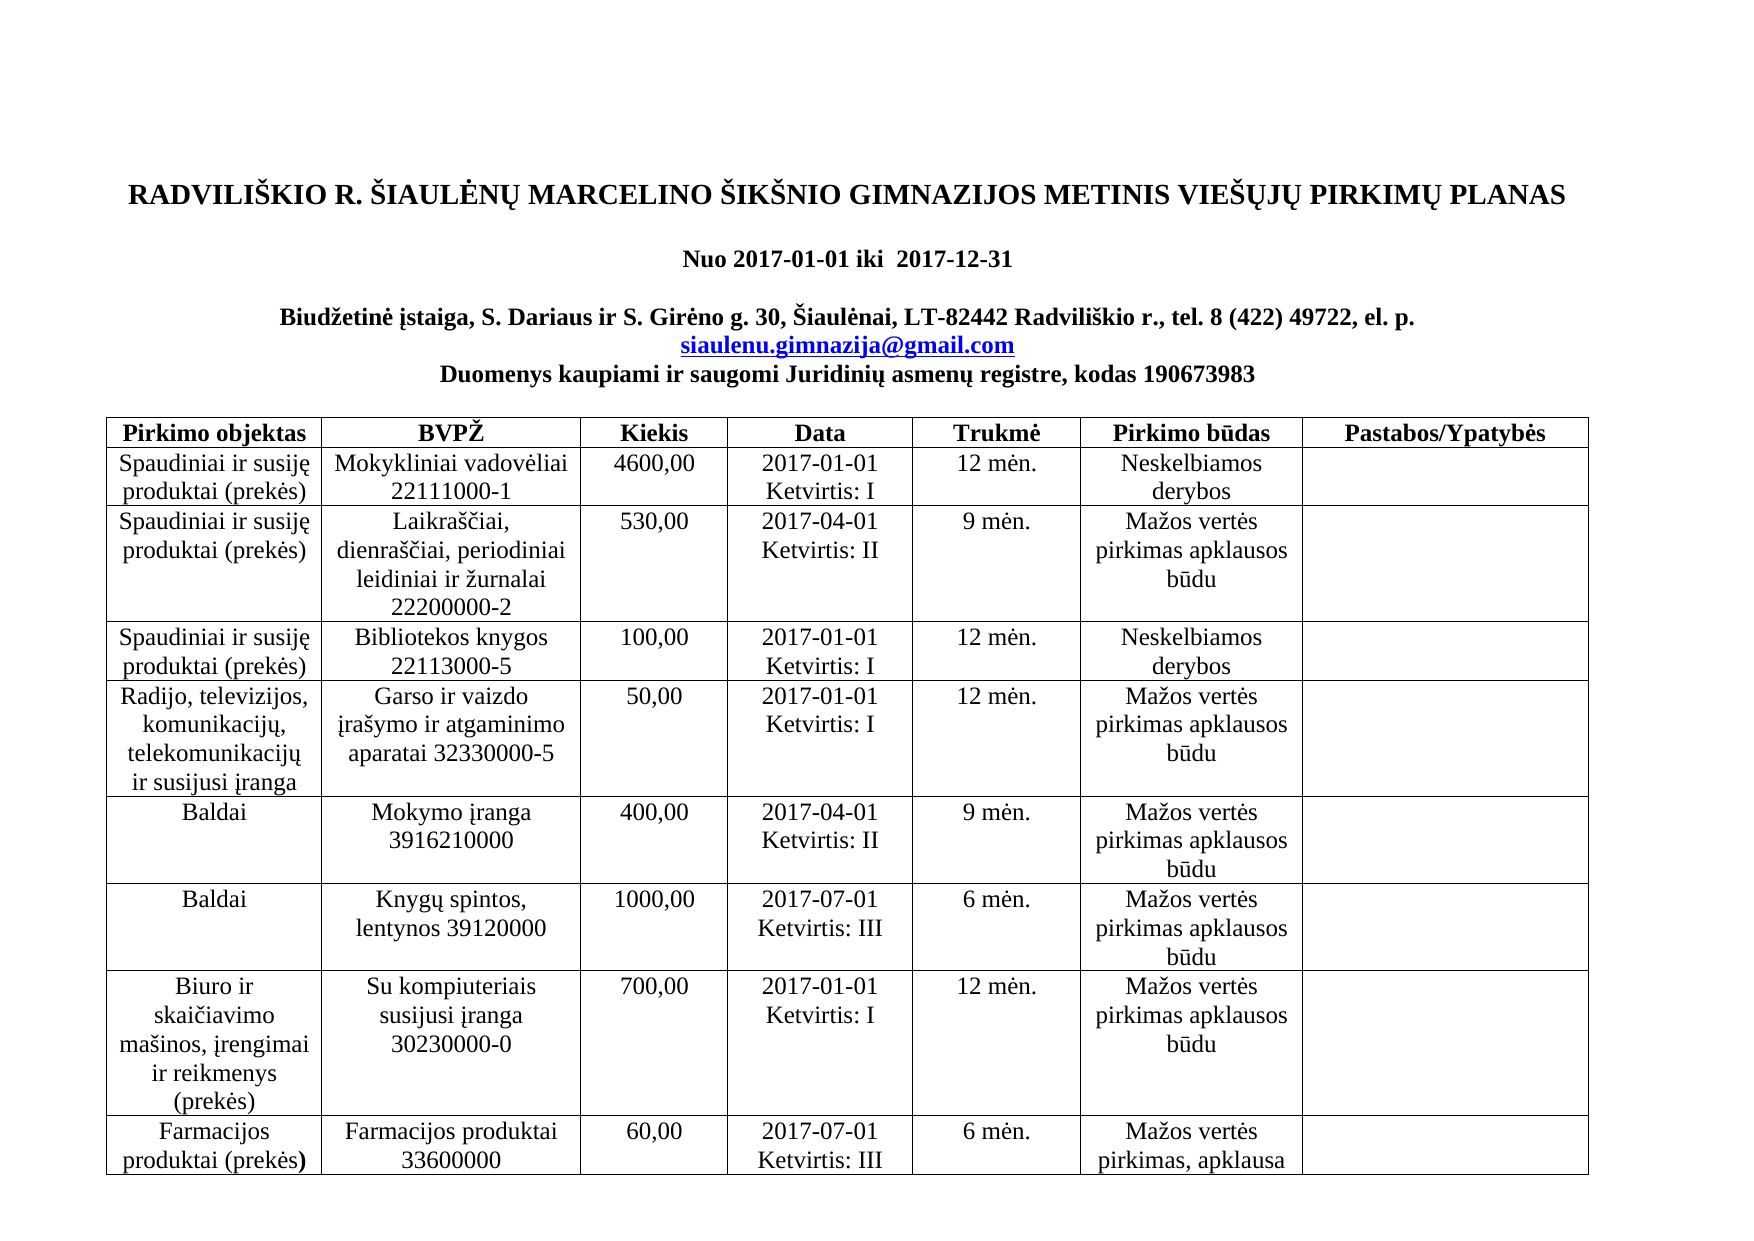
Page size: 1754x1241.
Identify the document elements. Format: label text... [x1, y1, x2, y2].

table_cell [1303, 506, 1588, 621]
table_header Pirkimo būdas [1081, 418, 1302, 447]
table_cell 50,00 [581, 681, 727, 796]
table_cell 4600,00 [581, 448, 727, 505]
text Biudžetinė įstaiga, S. Dariaus ir S. Girėno g. 30, Šiaulėnai, LT-82442 Radviliškio r., tel. 8 (422) 49722, el. p. siaulenu.gimnazija@gmail.com [118, 302, 1577, 359]
table_cell 2017-04-01 Ketvirtis: II [728, 797, 912, 883]
table_cell 2017-01-01 Ketvirtis: I [728, 622, 912, 680]
table_cell Mažos vertės pirkimas apklausos būdu [1081, 971, 1302, 1115]
table_cell 2017-01-01 Ketvirtis: I [728, 971, 912, 1115]
table_cell Mažos vertės pirkimas apklausos būdu [1081, 681, 1302, 796]
table_cell 9 mėn. [913, 797, 1080, 883]
table_cell [1303, 681, 1588, 796]
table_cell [107, 1116, 321, 1174]
table_cell 1000,00 [581, 884, 727, 970]
table_cell [1303, 448, 1588, 505]
table_cell 700,00 [581, 971, 727, 1115]
text Nuo 2017-01-01 iki 2017-12-31 [118, 244, 1577, 273]
table_cell Radijo, televizijos, komunikacijų, telekomunikacijų ir susijusi įranga [107, 681, 321, 796]
table_header BVPŽ [322, 418, 580, 447]
table_cell Mokykliniai vadovėliai 22111000-1 [322, 448, 580, 505]
table_cell Baldai [107, 797, 321, 883]
table_cell 6 mėn. [913, 1116, 1080, 1174]
table_cell 2017-01-01 Ketvirtis: I [728, 681, 912, 796]
table_cell Spaudiniai ir susiję produktai (prekės) [107, 506, 321, 621]
table_header Pirkimo objektas [107, 418, 321, 447]
table_cell Knygų spintos, lentynos 39120000 [322, 884, 580, 970]
table_cell [1303, 971, 1588, 1115]
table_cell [728, 1116, 912, 1174]
table_cell 6 mėn. [913, 884, 1080, 970]
table_cell 12 mėn. [913, 448, 1080, 505]
table_cell Baldai [107, 884, 321, 970]
table_cell 100,00 [581, 622, 727, 680]
table_cell Spaudiniai ir susiję produktai (prekės) [107, 622, 321, 680]
table_header Kiekis [581, 418, 727, 447]
table_cell 12 mėn. [913, 681, 1080, 796]
table_cell [1303, 1116, 1588, 1174]
table_header Trukmė [913, 418, 1080, 447]
table_cell [1303, 622, 1588, 680]
table_cell 400,00 [581, 797, 727, 883]
table_cell Bibliotekos knygos 22113000-5 [322, 622, 580, 680]
table_cell 2017-07-01 Ketvirtis: III [728, 884, 912, 970]
table_cell 2017-04-01 Ketvirtis: II [728, 506, 912, 621]
table_header Data [728, 418, 912, 447]
table_cell Mažos vertės pirkimas apklausos būdu [1081, 884, 1302, 970]
table_cell 9 mėn. [913, 506, 1080, 621]
table_cell Mažos vertės pirkimas apklausos būdu [1081, 797, 1302, 883]
table_cell 2017-01-01 Ketvirtis: I [728, 448, 912, 505]
table_header Pastabos/Ypatybės [1303, 418, 1588, 447]
table_cell Neskelbiamos derybos [1081, 622, 1302, 680]
table_cell Neskelbiamos derybos [1081, 448, 1302, 505]
table_cell 60,00 [581, 1116, 727, 1174]
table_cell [1081, 1116, 1302, 1174]
table_cell Biuro ir skaičiavimo mašinos, įrengimai ir reikmenys (prekės) [107, 971, 321, 1115]
table_cell Laikraščiai, dienraščiai, periodiniai leidiniai ir žurnalai 22200000-2 [322, 506, 580, 621]
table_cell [322, 1116, 580, 1174]
table_cell Mokymo įranga 3916210000 [322, 797, 580, 883]
table_cell Spaudiniai ir susiję produktai (prekės) [107, 448, 321, 505]
text RADVILIŠKIO R. ŠIAULĖNŲ MARCELINO ŠIKŠNIO GIMNAZIJOS METINIS VIEŠŲJŲ PIRKIMŲ PLANAS [118, 177, 1577, 211]
table_cell Su kompiuteriais susijusi įranga 30230000-0 [322, 971, 580, 1115]
table_cell 530,00 [581, 506, 727, 621]
table_cell Garso ir vaizdo įrašymo ir atgaminimo aparatai 32330000-5 [322, 681, 580, 796]
table_cell 12 mėn. [913, 622, 1080, 680]
table_cell [1303, 797, 1588, 883]
table_cell 12 mėn. [913, 971, 1080, 1115]
table_cell Mažos vertės pirkimas apklausos būdu [1081, 506, 1302, 621]
text Duomenys kaupiami ir saugomi Juridinių asmenų registre, kodas 190673983 [118, 359, 1577, 388]
table_cell [1303, 884, 1588, 970]
